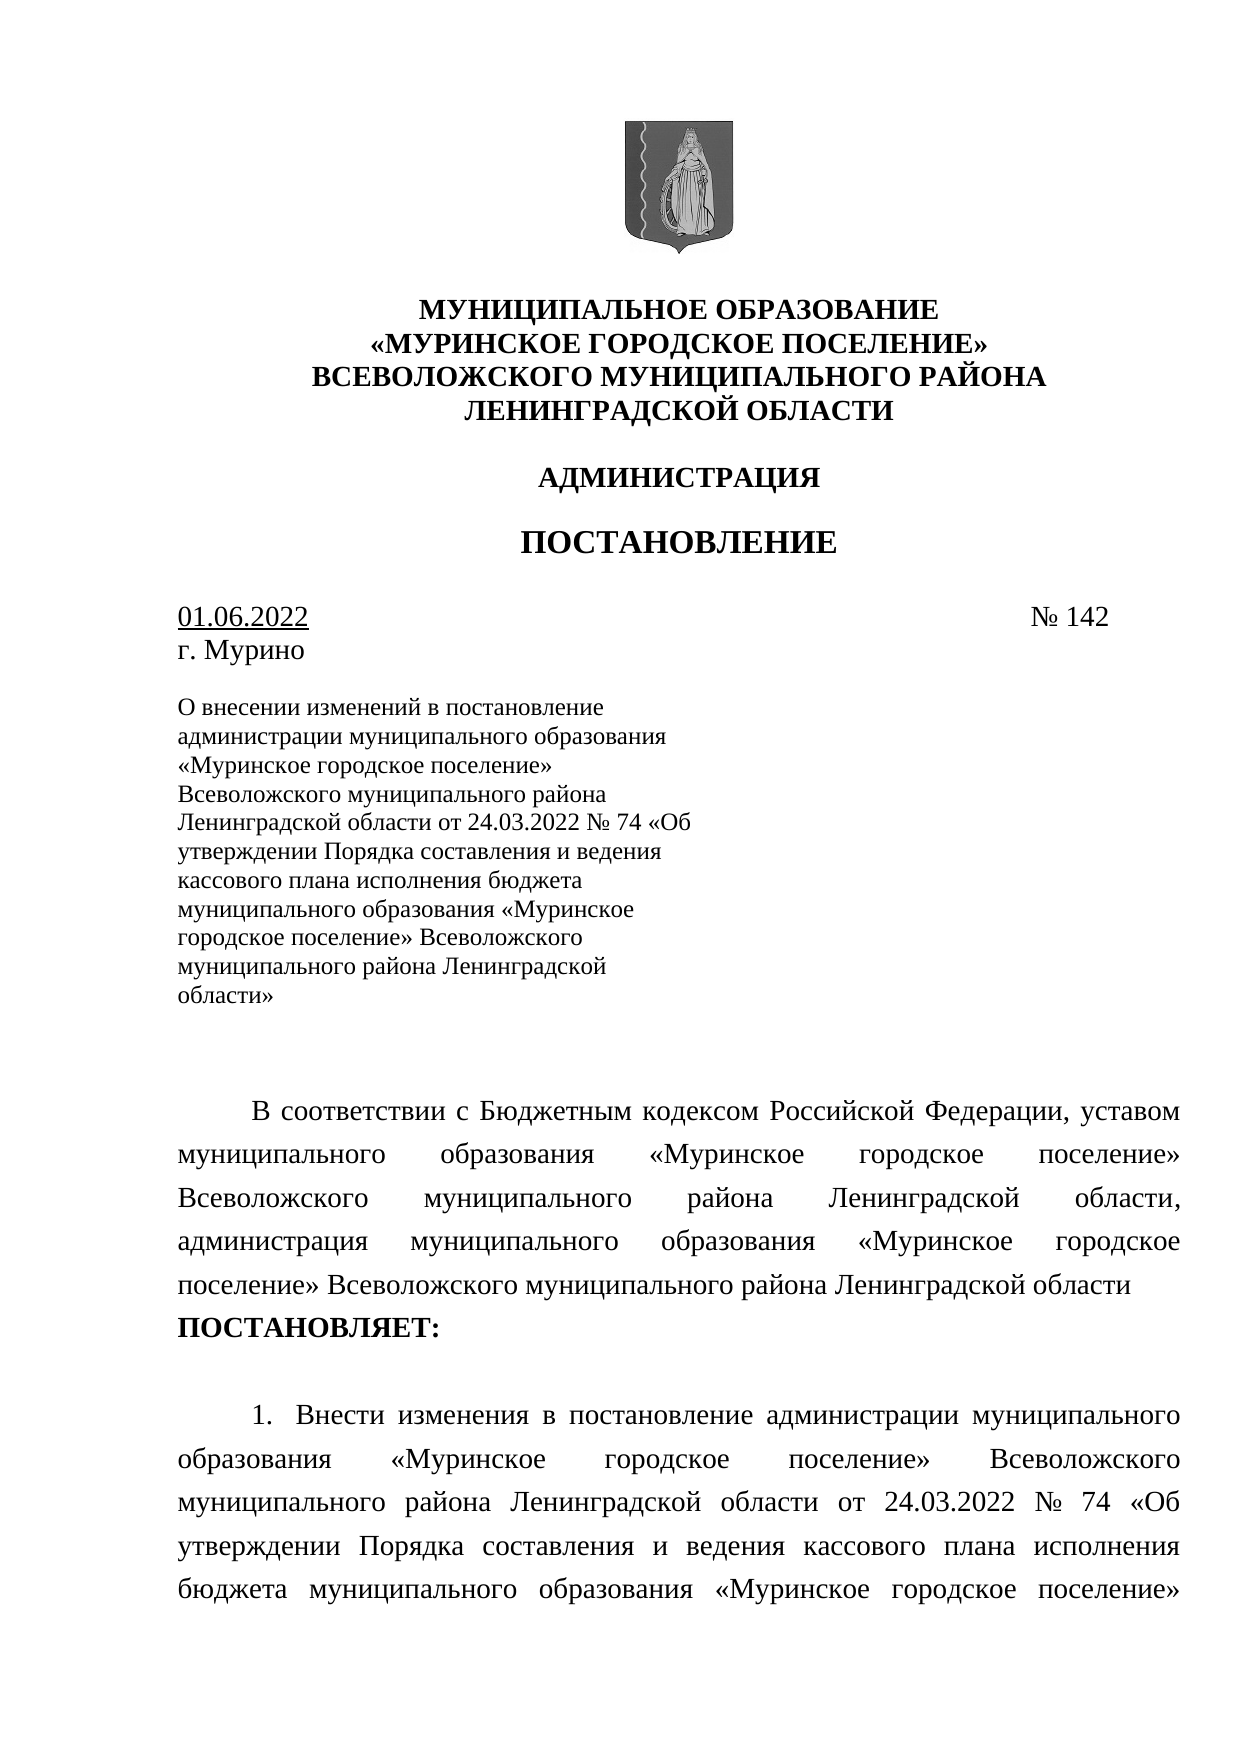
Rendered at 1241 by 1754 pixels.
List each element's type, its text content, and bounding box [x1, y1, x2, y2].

text ВСЕВОЛОЖСКОГО МУНИЦИПАЛЬНОГО РАЙОНА [177, 359, 1181, 393]
text О внесении изменений в постановление администрации муниципального образования «Муринское городское поселение» Всеволожского муниципального района Ленинградской области от 24.03.2022 № 74 «Об утверждении Порядка составления и ведения кассового плана исполнения бюджета муниципального образования «Муринское городское поселение» Всеволожского муниципального района Ленинградской области» [177, 692, 709, 1009]
text В соответствии с Бюджетным кодексом Российской Федерации, уставом муниципального образования «Муринское городское поселение» Всеволожского муниципального района Ленинградской области, администрация муниципального образования «Муринское городское поселение» Всеволожского муниципального района Ленинградской области [177, 1093, 1181, 1300]
text ПОСТАНОВЛЕНИЕ [177, 522, 1181, 561]
text «МУРИНСКОЕ ГОРОДСКОЕ ПОСЕЛЕНИЕ» [177, 326, 1181, 359]
text г. Мурино [177, 632, 1181, 666]
text ПОСТАНОВЛЯЕТ: [177, 1310, 1181, 1344]
text АДМИНИСТРАЦИЯ [177, 460, 1181, 493]
text ЛЕНИНГРАДСКОЙ ОБЛАСТИ [177, 393, 1181, 426]
text 01.06.2022 № 142 [177, 599, 1181, 632]
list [177, 1397, 1181, 1605]
text МУНИЦИПАЛЬНОЕ ОБРАЗОВАНИЕ [177, 292, 1181, 326]
